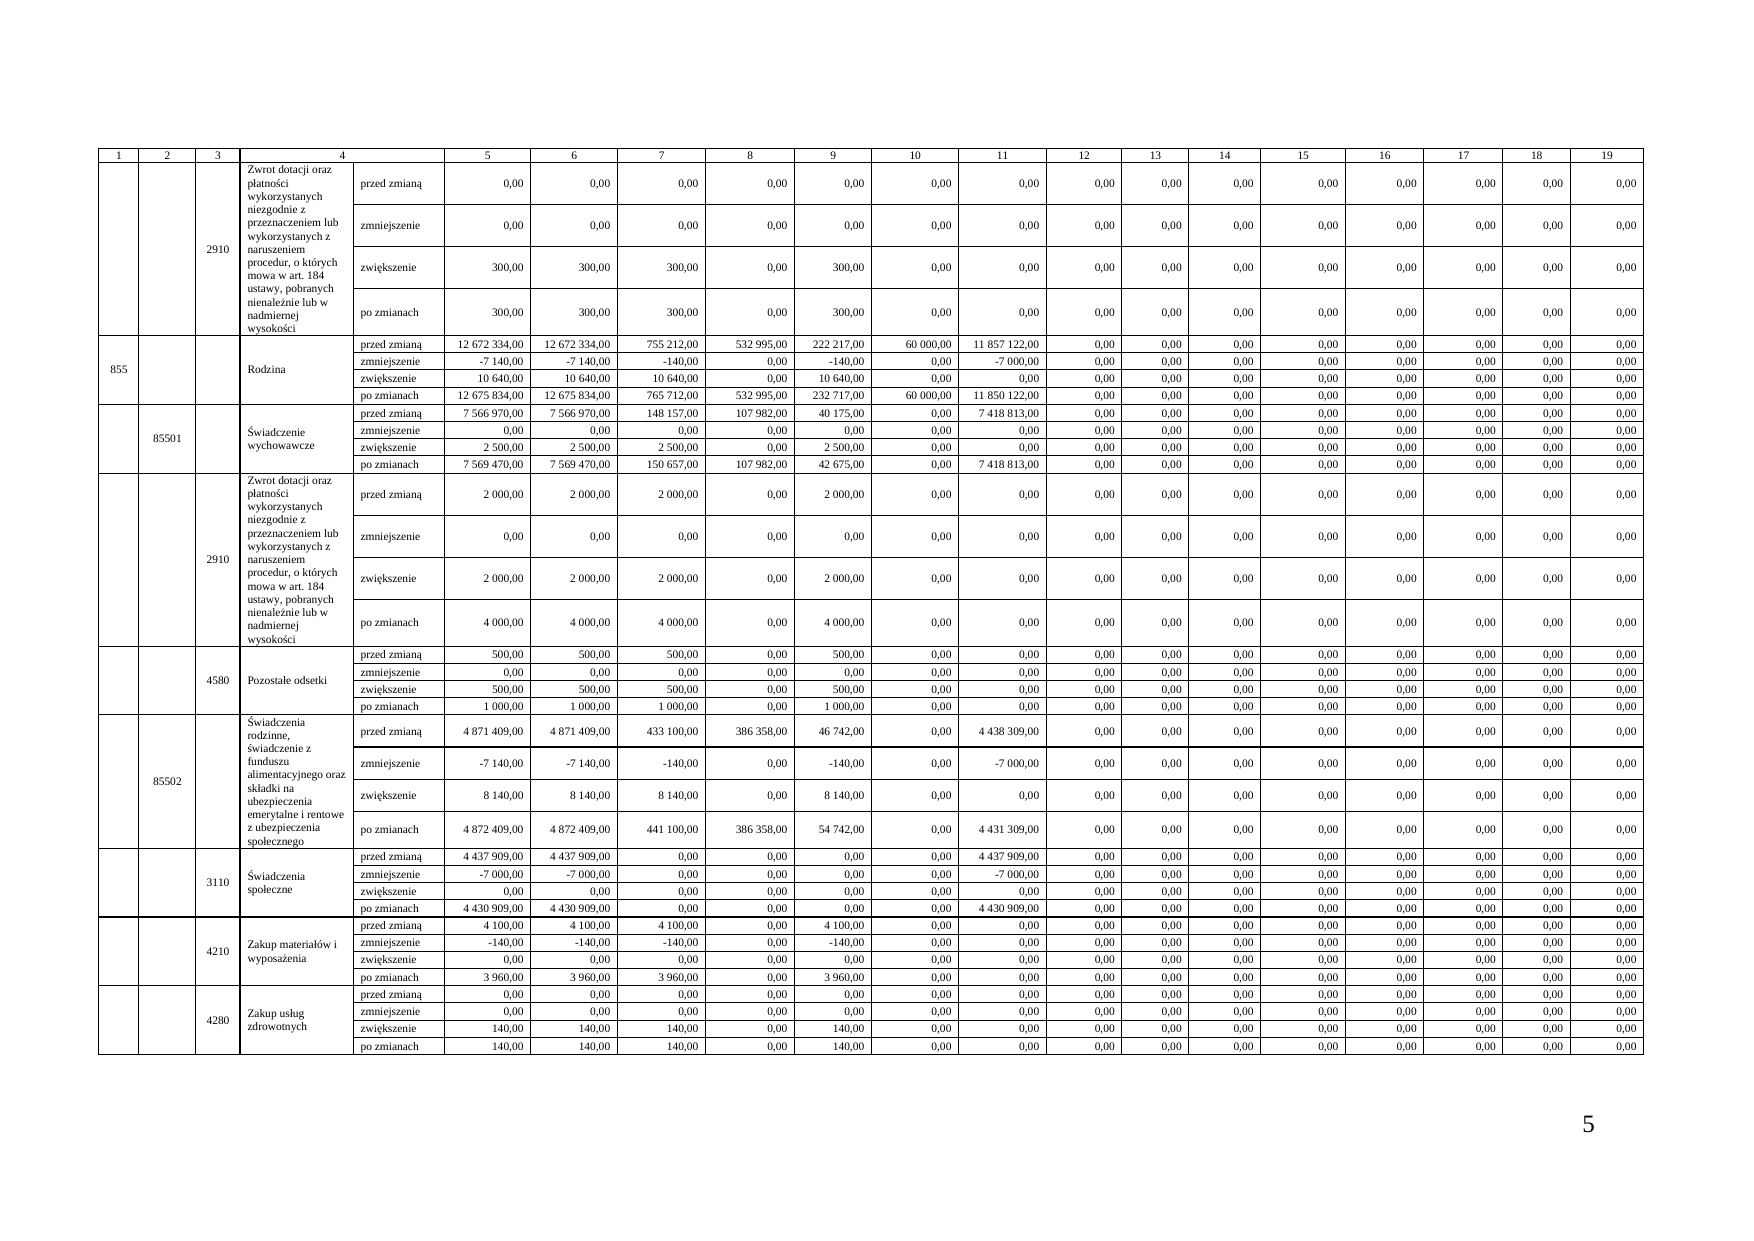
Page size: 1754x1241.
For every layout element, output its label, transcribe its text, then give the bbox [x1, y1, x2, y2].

table_cell 500,00 [445, 647, 530, 663]
table_cell 0,00 [1047, 748, 1121, 778]
table_cell 0,00 [1261, 812, 1345, 848]
table_cell 0,00 [445, 163, 530, 204]
table_cell 0,00 [1424, 1038, 1502, 1054]
table_cell 8 140,00 [445, 780, 530, 811]
table_cell 0,00 [1261, 163, 1345, 204]
table_cell 0,00 [959, 780, 1046, 811]
table_cell 0,00 [872, 1021, 958, 1037]
table_cell 4 431 309,00 [959, 812, 1046, 848]
table_cell 0,00 [1047, 336, 1121, 352]
table_cell 0,00 [1503, 353, 1570, 369]
table_cell 0,00 [1261, 474, 1345, 514]
table_cell 0,00 [1047, 1038, 1121, 1054]
table_cell 0,00 [1346, 405, 1423, 421]
table_cell 300,00 [445, 247, 530, 288]
table_cell 4 437 909,00 [959, 849, 1046, 865]
table_cell 0,00 [618, 849, 705, 865]
table_cell 0,00 [1503, 698, 1570, 714]
table_cell 0,00 [872, 681, 958, 697]
table_cell 0,00 [1424, 205, 1502, 246]
table_cell 0,00 [1047, 456, 1121, 472]
table_cell 0,00 [1261, 986, 1345, 1002]
table_cell 4 437 909,00 [445, 849, 530, 865]
table_cell 0,00 [1047, 353, 1121, 369]
table_cell 0,00 [1047, 289, 1121, 335]
table_cell 0,00 [1189, 439, 1260, 455]
table_cell -7 140,00 [531, 748, 617, 778]
table_cell 0,00 [872, 1003, 958, 1019]
table_cell 0,00 [959, 918, 1046, 933]
table_cell 0,00 [1122, 516, 1188, 557]
table_cell 0,00 [872, 422, 958, 438]
table_cell 0,00 [1047, 900, 1121, 916]
table_cell 0,00 [1261, 336, 1345, 352]
table_cell -140,00 [618, 748, 705, 778]
table_cell 0,00 [706, 883, 794, 899]
table_cell 0,00 [1189, 456, 1260, 472]
table_cell 0,00 [1424, 748, 1502, 778]
table_cell 0,00 [1503, 336, 1570, 352]
table_cell przed zmianą [354, 405, 444, 421]
table_cell 2 000,00 [795, 558, 871, 598]
table_cell -140,00 [618, 935, 705, 951]
table_cell 0,00 [1503, 439, 1570, 455]
table_cell 85501 [139, 405, 195, 472]
table_cell 0,00 [959, 935, 1046, 951]
table_cell 0,00 [1424, 715, 1502, 746]
table_cell 0,00 [1503, 474, 1570, 514]
table_cell po zmianach [354, 698, 444, 714]
table_cell 0,00 [1122, 600, 1188, 646]
table_cell 0,00 [1122, 456, 1188, 472]
table_cell 10 640,00 [445, 370, 530, 387]
table_cell 0,00 [706, 1003, 794, 1019]
table_cell 0,00 [1189, 849, 1260, 865]
table_cell 0,00 [872, 849, 958, 865]
table_cell 0,00 [795, 883, 871, 899]
table_cell 0,00 [1503, 163, 1570, 204]
table_cell 0,00 [959, 969, 1046, 985]
table_cell 0,00 [872, 205, 958, 246]
table_cell 0,00 [445, 422, 530, 438]
table_cell 7 418 813,00 [959, 456, 1046, 472]
table_cell 0,00 [1571, 370, 1643, 387]
table_cell 0,00 [795, 986, 871, 1002]
table_cell 0,00 [959, 422, 1046, 438]
table_cell 0,00 [1261, 969, 1345, 985]
table_cell -7 140,00 [445, 353, 530, 369]
table_cell 0,00 [1503, 952, 1570, 968]
table_cell 85502 [139, 715, 195, 848]
table_cell 4 430 909,00 [959, 900, 1046, 916]
table_cell przed zmianą [354, 986, 444, 1002]
table_cell 0,00 [1346, 812, 1423, 848]
table_cell 0,00 [1047, 516, 1121, 557]
table_cell zwiększenie [354, 439, 444, 455]
table_cell 0,00 [959, 516, 1046, 557]
table_cell 0,00 [1503, 370, 1570, 387]
table_cell 0,00 [872, 289, 958, 335]
table_cell 0,00 [706, 918, 794, 933]
table_cell 0,00 [1189, 205, 1260, 246]
table_cell [139, 918, 195, 985]
table_cell 0,00 [1189, 558, 1260, 598]
table_header 18 [1503, 149, 1570, 162]
table_cell 0,00 [1346, 849, 1423, 865]
table_cell 0,00 [1571, 1021, 1643, 1037]
table_cell 12 675 834,00 [531, 388, 617, 404]
table_cell 0,00 [1346, 422, 1423, 438]
table_cell 0,00 [1424, 812, 1502, 848]
table_cell 0,00 [1261, 849, 1345, 865]
table_cell 0,00 [706, 422, 794, 438]
table_cell 300,00 [531, 247, 617, 288]
table_cell 0,00 [1122, 422, 1188, 438]
table_cell 755 212,00 [618, 336, 705, 352]
table_cell 0,00 [1122, 883, 1188, 899]
table_cell -7 000,00 [531, 866, 617, 882]
table_cell 0,00 [618, 900, 705, 916]
table_cell 4 000,00 [795, 600, 871, 646]
table_cell 0,00 [706, 952, 794, 968]
table_cell 2 000,00 [795, 474, 871, 514]
table_cell 0,00 [795, 900, 871, 916]
table_cell 0,00 [1047, 558, 1121, 598]
table_cell 0,00 [1571, 353, 1643, 369]
table_cell 300,00 [795, 247, 871, 288]
table_cell 0,00 [1122, 405, 1188, 421]
table_cell 0,00 [618, 664, 705, 680]
table_cell 0,00 [706, 439, 794, 455]
table_cell 0,00 [445, 664, 530, 680]
table_cell 60 000,00 [872, 336, 958, 352]
table_cell 300,00 [445, 289, 530, 335]
table_cell 0,00 [618, 1003, 705, 1019]
table_cell 0,00 [1424, 935, 1502, 951]
table_cell 0,00 [1189, 405, 1260, 421]
table_cell 0,00 [1047, 647, 1121, 663]
table_cell 0,00 [959, 647, 1046, 663]
table_header 17 [1424, 149, 1502, 162]
table_cell 0,00 [872, 647, 958, 663]
table_cell 140,00 [531, 1021, 617, 1037]
table_header 12 [1047, 149, 1121, 162]
table_cell 0,00 [1189, 1003, 1260, 1019]
table_cell 0,00 [1503, 849, 1570, 865]
table_cell zwiększenie [354, 558, 444, 598]
table_cell zmniejszenie [354, 748, 444, 778]
table_cell 0,00 [1571, 918, 1643, 933]
table_cell 500,00 [795, 681, 871, 697]
table_cell 2 000,00 [618, 474, 705, 514]
table_cell zwiększenie [354, 681, 444, 697]
table_cell 4 100,00 [445, 918, 530, 933]
table_cell 0,00 [1261, 715, 1345, 746]
table_cell 0,00 [1122, 247, 1188, 288]
table_cell 0,00 [1047, 883, 1121, 899]
table_cell 0,00 [1122, 681, 1188, 697]
table_cell -140,00 [445, 935, 530, 951]
table_cell 0,00 [1503, 247, 1570, 288]
table_cell 500,00 [531, 681, 617, 697]
table_cell 0,00 [1047, 439, 1121, 455]
table_cell Świadczenia rodzinne, świadczenie z funduszu alimentacyjnego oraz składki na ubezpieczenia emerytalne i rentowe z ubezpieczenia społecznego [241, 715, 353, 848]
table_cell 3 960,00 [795, 969, 871, 985]
table_cell 0,00 [1571, 812, 1643, 848]
table_cell 0,00 [872, 866, 958, 882]
table_cell 0,00 [1122, 353, 1188, 369]
table_cell 0,00 [1503, 422, 1570, 438]
table_cell 300,00 [531, 289, 617, 335]
table_cell Rodzina [241, 336, 353, 404]
table_cell 4 000,00 [618, 600, 705, 646]
table_cell -140,00 [795, 748, 871, 778]
table_cell 0,00 [959, 664, 1046, 680]
table_cell 0,00 [1424, 952, 1502, 968]
table_cell 500,00 [618, 647, 705, 663]
table_cell 0,00 [1503, 715, 1570, 746]
table_cell 0,00 [1424, 516, 1502, 557]
table_cell 0,00 [1122, 935, 1188, 951]
table_cell 0,00 [1571, 1038, 1643, 1054]
table_cell 4 430 909,00 [445, 900, 530, 916]
table_cell 0,00 [1261, 748, 1345, 778]
table_cell 0,00 [1122, 698, 1188, 714]
table_cell 0,00 [1424, 439, 1502, 455]
table_cell 0,00 [1503, 935, 1570, 951]
table_cell 0,00 [1189, 681, 1260, 697]
table_cell 0,00 [1346, 388, 1423, 404]
table_cell 0,00 [1189, 247, 1260, 288]
table_cell 2 000,00 [531, 558, 617, 598]
table_cell 0,00 [531, 1003, 617, 1019]
table_cell 0,00 [445, 205, 530, 246]
table_cell 0,00 [1503, 969, 1570, 985]
table_cell 0,00 [1571, 388, 1643, 404]
table_cell 0,00 [959, 952, 1046, 968]
table_cell 0,00 [1189, 952, 1260, 968]
table_cell 0,00 [1122, 289, 1188, 335]
table_cell 0,00 [1047, 698, 1121, 714]
table_cell 0,00 [1261, 952, 1345, 968]
table_cell 386 358,00 [706, 812, 794, 848]
table_cell 0,00 [1571, 456, 1643, 472]
table_cell 148 157,00 [618, 405, 705, 421]
table_cell 2 000,00 [531, 474, 617, 514]
table_cell 0,00 [1571, 1003, 1643, 1019]
table_cell 0,00 [1122, 205, 1188, 246]
table_cell 0,00 [1571, 986, 1643, 1002]
table_cell 0,00 [959, 1038, 1046, 1054]
table_cell 0,00 [1503, 748, 1570, 778]
table_cell 532 995,00 [706, 388, 794, 404]
table_cell Świadczenie wychowawcze [241, 405, 353, 472]
table_cell 0,00 [1261, 388, 1345, 404]
table_cell 0,00 [1503, 812, 1570, 848]
table_cell 54 742,00 [795, 812, 871, 848]
table_cell 0,00 [1261, 883, 1345, 899]
table_cell [99, 986, 138, 1054]
table_cell 0,00 [445, 516, 530, 557]
table_cell 500,00 [618, 681, 705, 697]
table_cell 0,00 [959, 205, 1046, 246]
table_cell 0,00 [959, 681, 1046, 697]
table_cell 0,00 [1346, 969, 1423, 985]
table_cell 0,00 [1424, 600, 1502, 646]
table_cell 107 982,00 [706, 456, 794, 472]
table_cell [196, 715, 239, 848]
table_cell 0,00 [531, 664, 617, 680]
table_cell 0,00 [1189, 600, 1260, 646]
table_cell 2 500,00 [795, 439, 871, 455]
table_cell 0,00 [1346, 986, 1423, 1002]
table_cell 0,00 [1503, 289, 1570, 335]
table_cell 2 500,00 [445, 439, 530, 455]
table_cell 0,00 [1047, 163, 1121, 204]
table_cell -7 000,00 [959, 748, 1046, 778]
table_cell przed zmianą [354, 715, 444, 746]
table_cell 0,00 [1503, 456, 1570, 472]
table_cell 0,00 [1122, 558, 1188, 598]
table_cell 0,00 [959, 883, 1046, 899]
table_cell 0,00 [1122, 866, 1188, 882]
table_cell 0,00 [618, 866, 705, 882]
table_cell 11 850 122,00 [959, 388, 1046, 404]
table_cell 0,00 [706, 900, 794, 916]
table_cell 0,00 [706, 516, 794, 557]
table_cell 0,00 [1346, 647, 1423, 663]
table_cell 0,00 [1261, 664, 1345, 680]
table_cell 3 960,00 [618, 969, 705, 985]
table_cell 0,00 [1346, 866, 1423, 882]
table_cell 0,00 [872, 456, 958, 472]
table_cell 0,00 [1571, 405, 1643, 421]
table_cell 107 982,00 [706, 405, 794, 421]
table_cell 232 717,00 [795, 388, 871, 404]
table_cell 0,00 [1424, 647, 1502, 663]
table_cell 0,00 [1122, 969, 1188, 985]
table_cell zwiększenie [354, 370, 444, 387]
table_cell 4 430 909,00 [531, 900, 617, 916]
table_cell 46 742,00 [795, 715, 871, 746]
table_cell 0,00 [1122, 474, 1188, 514]
table_cell 0,00 [1503, 558, 1570, 598]
table_header 16 [1346, 149, 1423, 162]
table_cell 0,00 [1424, 289, 1502, 335]
table_cell 0,00 [1261, 935, 1345, 951]
table_cell 7 569 470,00 [531, 456, 617, 472]
table_cell 4 872 409,00 [531, 812, 617, 848]
table_cell 0,00 [872, 1038, 958, 1054]
table_cell 0,00 [1424, 1003, 1502, 1019]
table_cell -7 140,00 [445, 748, 530, 778]
table_cell 0,00 [706, 370, 794, 387]
table_cell 8 140,00 [618, 780, 705, 811]
table_cell przed zmianą [354, 474, 444, 514]
table_cell [196, 336, 239, 404]
table_cell 0,00 [1122, 900, 1188, 916]
table_cell 0,00 [1189, 647, 1260, 663]
table_cell Zakup materiałów i wyposażenia [241, 918, 353, 985]
table_cell 0,00 [872, 370, 958, 387]
table_cell 0,00 [1122, 439, 1188, 455]
table_cell 0,00 [1424, 849, 1502, 865]
table_cell 0,00 [618, 986, 705, 1002]
table_cell 0,00 [959, 558, 1046, 598]
table_cell 0,00 [959, 698, 1046, 714]
table_cell 0,00 [706, 986, 794, 1002]
table_cell 140,00 [795, 1021, 871, 1037]
table_cell 4 000,00 [531, 600, 617, 646]
table_cell zwiększenie [354, 247, 444, 288]
table_cell 0,00 [1346, 474, 1423, 514]
table_cell 0,00 [1189, 474, 1260, 514]
table_cell 0,00 [1122, 780, 1188, 811]
table_cell 0,00 [1047, 952, 1121, 968]
table_cell 0,00 [706, 247, 794, 288]
table_cell 0,00 [1122, 952, 1188, 968]
table_cell po zmianach [354, 600, 444, 646]
table_cell 0,00 [1424, 969, 1502, 985]
table_cell 0,00 [1189, 780, 1260, 811]
table_cell 0,00 [706, 664, 794, 680]
table_header 6 [531, 149, 617, 162]
table_cell 0,00 [1346, 289, 1423, 335]
table_cell 300,00 [795, 289, 871, 335]
table_cell zwiększenie [354, 883, 444, 899]
table_cell 0,00 [1571, 647, 1643, 663]
table_cell 0,00 [1346, 715, 1423, 746]
table_cell po zmianach [354, 289, 444, 335]
table_cell 0,00 [1122, 388, 1188, 404]
table_cell 433 100,00 [618, 715, 705, 746]
table_cell 0,00 [706, 969, 794, 985]
table_cell 0,00 [706, 558, 794, 598]
table_cell 0,00 [1424, 1021, 1502, 1037]
table_cell 0,00 [1122, 647, 1188, 663]
table_cell 0,00 [706, 849, 794, 865]
table_cell 0,00 [1503, 1038, 1570, 1054]
table_cell 0,00 [959, 370, 1046, 387]
table_cell 0,00 [1122, 1021, 1188, 1037]
table_cell 0,00 [1047, 681, 1121, 697]
table_cell 0,00 [1122, 370, 1188, 387]
table_cell [139, 474, 195, 646]
table_cell 0,00 [1122, 849, 1188, 865]
table_cell 0,00 [531, 986, 617, 1002]
table_cell 0,00 [1571, 474, 1643, 514]
table_cell 3110 [196, 849, 239, 916]
table_cell 0,00 [1503, 681, 1570, 697]
table_cell 0,00 [1261, 780, 1345, 811]
table_cell 0,00 [1047, 969, 1121, 985]
table_cell 0,00 [1346, 370, 1423, 387]
table_cell 0,00 [872, 698, 958, 714]
table_cell 0,00 [1346, 516, 1423, 557]
table_cell 0,00 [706, 474, 794, 514]
table_cell 3 960,00 [445, 969, 530, 985]
table_cell 0,00 [872, 439, 958, 455]
table_cell 0,00 [872, 516, 958, 557]
table_cell 0,00 [1261, 516, 1345, 557]
table_cell 0,00 [1189, 1038, 1260, 1054]
table_cell 0,00 [1346, 664, 1423, 680]
table_cell 0,00 [1189, 918, 1260, 933]
table_cell -140,00 [618, 353, 705, 369]
table_cell 0,00 [1503, 780, 1570, 811]
table_cell 0,00 [1346, 1038, 1423, 1054]
table_cell 0,00 [1346, 748, 1423, 778]
table_cell 7 566 970,00 [445, 405, 530, 421]
table_cell 441 100,00 [618, 812, 705, 848]
table_header 10 [872, 149, 958, 162]
table_cell 0,00 [1261, 698, 1345, 714]
table_cell po zmianach [354, 969, 444, 985]
table_cell 4210 [196, 918, 239, 985]
table_cell 0,00 [1346, 336, 1423, 352]
table_cell 0,00 [795, 866, 871, 882]
table_cell 300,00 [618, 289, 705, 335]
table_header 8 [706, 149, 794, 162]
table_cell 10 640,00 [531, 370, 617, 387]
table_cell 0,00 [1424, 986, 1502, 1002]
table_cell 0,00 [1047, 918, 1121, 933]
table_cell 0,00 [1261, 370, 1345, 387]
table_cell 0,00 [531, 205, 617, 246]
table_cell 0,00 [1047, 247, 1121, 288]
table_cell [99, 405, 138, 472]
table_header 14 [1189, 149, 1260, 162]
table_cell 4 437 909,00 [531, 849, 617, 865]
table_header 1 [99, 149, 138, 162]
table_cell 0,00 [1424, 163, 1502, 204]
table_cell 0,00 [1503, 205, 1570, 246]
table_cell 0,00 [1261, 900, 1345, 916]
table_cell przed zmianą [354, 163, 444, 204]
table_header 3 [196, 149, 239, 162]
table_cell 140,00 [795, 1038, 871, 1054]
table_cell 8 140,00 [795, 780, 871, 811]
table_cell 0,00 [1571, 336, 1643, 352]
table_cell 0,00 [1503, 900, 1570, 916]
table_cell 0,00 [872, 883, 958, 899]
table_cell -140,00 [531, 935, 617, 951]
table_cell 0,00 [795, 849, 871, 865]
table_cell 0,00 [1424, 918, 1502, 933]
table_cell 0,00 [1571, 952, 1643, 968]
table_cell 0,00 [1189, 715, 1260, 746]
table_cell 0,00 [445, 986, 530, 1002]
table_cell 0,00 [1189, 664, 1260, 680]
table_cell 0,00 [1571, 439, 1643, 455]
table_cell 0,00 [1571, 422, 1643, 438]
table_cell 0,00 [1189, 163, 1260, 204]
table_cell 855 [99, 336, 138, 404]
table_cell 12 672 334,00 [531, 336, 617, 352]
table_cell po zmianach [354, 900, 444, 916]
table_cell 0,00 [1571, 748, 1643, 778]
table_cell 0,00 [1261, 918, 1345, 933]
table_cell 0,00 [795, 952, 871, 968]
table_cell 0,00 [1571, 600, 1643, 646]
table_cell 0,00 [1503, 600, 1570, 646]
table_cell 0,00 [959, 1021, 1046, 1037]
table_cell 532 995,00 [706, 336, 794, 352]
table_cell 0,00 [706, 866, 794, 882]
table_cell 0,00 [1047, 986, 1121, 1002]
table_cell 0,00 [706, 935, 794, 951]
table_cell 0,00 [1261, 1038, 1345, 1054]
table_cell 0,00 [1047, 935, 1121, 951]
table_cell 765 712,00 [618, 388, 705, 404]
table_cell 0,00 [1189, 866, 1260, 882]
table_cell zmniejszenie [354, 353, 444, 369]
table_cell 0,00 [1261, 456, 1345, 472]
table_cell 0,00 [706, 600, 794, 646]
table_cell 0,00 [959, 1003, 1046, 1019]
table_cell 0,00 [1424, 422, 1502, 438]
table_cell 2 500,00 [618, 439, 705, 455]
table_cell 0,00 [1424, 370, 1502, 387]
table_cell 0,00 [959, 247, 1046, 288]
table_cell 140,00 [531, 1038, 617, 1054]
table_cell 0,00 [1189, 353, 1260, 369]
table_cell 10 640,00 [618, 370, 705, 387]
table_cell 0,00 [1346, 935, 1423, 951]
table_cell 0,00 [531, 516, 617, 557]
table_cell 0,00 [1503, 647, 1570, 663]
table_cell 0,00 [1261, 647, 1345, 663]
table_cell -140,00 [795, 935, 871, 951]
table_cell 0,00 [1424, 866, 1502, 882]
table_cell zmniejszenie [354, 866, 444, 882]
table_cell 0,00 [1047, 780, 1121, 811]
table_cell 0,00 [872, 558, 958, 598]
table_cell 0,00 [706, 353, 794, 369]
table_cell 40 175,00 [795, 405, 871, 421]
table_cell 140,00 [618, 1021, 705, 1037]
table_cell 7 566 970,00 [531, 405, 617, 421]
table_cell 0,00 [1047, 715, 1121, 746]
table_cell 0,00 [872, 812, 958, 848]
table_cell Zwrot dotacji oraz płatności wykorzystanych niezgodnie z przeznaczeniem lub wykorzystanych z naruszeniem procedur, o których mowa w art. 184 ustawy, pobranych nienależnie lub w nadmiernej wysokości [241, 474, 353, 646]
table_cell zmniejszenie [354, 516, 444, 557]
table_cell 386 358,00 [706, 715, 794, 746]
table_cell 0,00 [1047, 370, 1121, 387]
table_cell 0,00 [1503, 664, 1570, 680]
table_cell 0,00 [1503, 516, 1570, 557]
table_cell 0,00 [795, 1003, 871, 1019]
table_cell 0,00 [1503, 883, 1570, 899]
table_cell 300,00 [618, 247, 705, 288]
table_cell 0,00 [1571, 969, 1643, 985]
table_cell 0,00 [706, 748, 794, 778]
table_cell 0,00 [1189, 935, 1260, 951]
table_cell [99, 715, 138, 848]
table_cell 0,00 [618, 205, 705, 246]
table_cell 0,00 [1189, 900, 1260, 916]
table_cell -7 140,00 [531, 353, 617, 369]
table_cell 0,00 [1571, 681, 1643, 697]
table_cell 1 000,00 [618, 698, 705, 714]
table_cell 0,00 [1346, 205, 1423, 246]
table_cell 0,00 [1424, 780, 1502, 811]
table_cell 2910 [196, 474, 239, 646]
table_cell 222 217,00 [795, 336, 871, 352]
table_cell 0,00 [1122, 715, 1188, 746]
table_cell 0,00 [1571, 289, 1643, 335]
table_cell 0,00 [1424, 698, 1502, 714]
table_cell 0,00 [872, 969, 958, 985]
table_cell 0,00 [1122, 748, 1188, 778]
table_cell 7 569 470,00 [445, 456, 530, 472]
table_cell przed zmianą [354, 647, 444, 663]
table_cell 0,00 [531, 163, 617, 204]
table_cell 0,00 [1189, 1021, 1260, 1037]
table_cell 0,00 [1571, 715, 1643, 746]
table_cell 0,00 [872, 952, 958, 968]
table_cell 10 640,00 [795, 370, 871, 387]
table_cell 0,00 [1047, 664, 1121, 680]
table_cell 0,00 [872, 748, 958, 778]
table_cell 0,00 [706, 681, 794, 697]
table_cell 0,00 [795, 516, 871, 557]
table_cell 0,00 [1122, 1038, 1188, 1054]
table_cell 0,00 [1346, 883, 1423, 899]
table_cell 0,00 [1571, 883, 1643, 899]
table_cell 0,00 [1261, 247, 1345, 288]
table_cell 0,00 [445, 1003, 530, 1019]
table_cell 0,00 [1261, 681, 1345, 697]
table_cell 0,00 [1122, 918, 1188, 933]
table_cell 0,00 [1346, 698, 1423, 714]
table_cell 7 418 813,00 [959, 405, 1046, 421]
table_cell zwiększenie [354, 780, 444, 811]
table_cell 0,00 [1047, 866, 1121, 882]
table_cell 0,00 [872, 918, 958, 933]
table_cell 0,00 [1503, 388, 1570, 404]
table_cell 0,00 [706, 780, 794, 811]
table_cell 4280 [196, 986, 239, 1054]
table_cell 0,00 [1571, 558, 1643, 598]
table_cell 0,00 [1189, 986, 1260, 1002]
table_cell 2 000,00 [618, 558, 705, 598]
table_cell 0,00 [959, 474, 1046, 514]
table_cell 500,00 [795, 647, 871, 663]
table_cell 0,00 [1503, 986, 1570, 1002]
table_cell 8 140,00 [531, 780, 617, 811]
table_cell 0,00 [1047, 600, 1121, 646]
table_cell 0,00 [1189, 812, 1260, 848]
table_cell zmniejszenie [354, 205, 444, 246]
table_cell 0,00 [1346, 780, 1423, 811]
table_cell 0,00 [1047, 205, 1121, 246]
table_cell 0,00 [1424, 353, 1502, 369]
table_cell 0,00 [1346, 456, 1423, 472]
table_cell 0,00 [1261, 866, 1345, 882]
table_cell -7 000,00 [445, 866, 530, 882]
table_cell [139, 647, 195, 714]
table_cell 0,00 [959, 439, 1046, 455]
table_cell 0,00 [1424, 900, 1502, 916]
table_cell 0,00 [1261, 205, 1345, 246]
table_cell 0,00 [1346, 439, 1423, 455]
table_cell 0,00 [1503, 866, 1570, 882]
table_cell 0,00 [872, 353, 958, 369]
table_cell zmniejszenie [354, 664, 444, 680]
table_cell 0,00 [1047, 388, 1121, 404]
table_cell [139, 849, 195, 916]
table_cell 0,00 [1261, 353, 1345, 369]
table_cell 0,00 [1424, 388, 1502, 404]
table_cell Pozostałe odsetki [241, 647, 353, 714]
table_cell 4 100,00 [618, 918, 705, 933]
table_cell 0,00 [1047, 812, 1121, 848]
table_cell 0,00 [1571, 900, 1643, 916]
table_cell 4 871 409,00 [531, 715, 617, 746]
table_cell zwiększenie [354, 1021, 444, 1037]
table_cell 0,00 [1503, 918, 1570, 933]
table_cell 0,00 [706, 289, 794, 335]
table_cell 0,00 [872, 247, 958, 288]
table_cell 0,00 [1122, 1003, 1188, 1019]
table_cell [139, 336, 195, 404]
table_cell 12 672 334,00 [445, 336, 530, 352]
table_cell Świadczenia społeczne [241, 849, 353, 916]
table_cell 0,00 [1189, 698, 1260, 714]
table_header 2 [139, 149, 195, 162]
table_cell 0,00 [618, 422, 705, 438]
table_cell 0,00 [1346, 600, 1423, 646]
table_cell 140,00 [445, 1038, 530, 1054]
table_cell 42 675,00 [795, 456, 871, 472]
table_cell 0,00 [1122, 986, 1188, 1002]
table_cell 0,00 [1047, 1021, 1121, 1037]
table_cell [99, 918, 138, 985]
table_cell 0,00 [706, 1038, 794, 1054]
table_cell przed zmianą [354, 918, 444, 933]
table_cell 0,00 [1571, 698, 1643, 714]
table_cell 0,00 [1424, 456, 1502, 472]
table_cell 4 100,00 [795, 918, 871, 933]
table_cell 0,00 [1424, 664, 1502, 680]
table_cell 0,00 [1503, 405, 1570, 421]
table_cell 0,00 [795, 422, 871, 438]
table_cell 140,00 [618, 1038, 705, 1054]
table_cell 0,00 [1571, 205, 1643, 246]
table_cell 0,00 [1261, 558, 1345, 598]
table_cell 4 871 409,00 [445, 715, 530, 746]
table_header 13 [1122, 149, 1188, 162]
table_cell 0,00 [1424, 247, 1502, 288]
table_cell 0,00 [872, 780, 958, 811]
table_cell 0,00 [1122, 163, 1188, 204]
table_cell 0,00 [1261, 405, 1345, 421]
table_header 7 [618, 149, 705, 162]
table_cell [196, 405, 239, 472]
table_header 9 [795, 149, 871, 162]
table_cell 4580 [196, 647, 239, 714]
table_cell 0,00 [1047, 474, 1121, 514]
table_cell 0,00 [1261, 600, 1345, 646]
table_cell 0,00 [1047, 405, 1121, 421]
table_cell 0,00 [1047, 422, 1121, 438]
table_cell 0,00 [872, 935, 958, 951]
table_cell 0,00 [1189, 422, 1260, 438]
table_cell 0,00 [1189, 883, 1260, 899]
table_cell 0,00 [1346, 900, 1423, 916]
table_cell 0,00 [1189, 370, 1260, 387]
table_cell 0,00 [1571, 935, 1643, 951]
table_cell 0,00 [531, 422, 617, 438]
table_cell 2 000,00 [445, 558, 530, 598]
table_cell 0,00 [872, 474, 958, 514]
table_cell 0,00 [1122, 664, 1188, 680]
table_cell 0,00 [1571, 849, 1643, 865]
table_cell 0,00 [795, 664, 871, 680]
table_cell 140,00 [445, 1021, 530, 1037]
table_cell 0,00 [1261, 422, 1345, 438]
table_cell 4 872 409,00 [445, 812, 530, 848]
table_header 11 [959, 149, 1046, 162]
table_cell 0,00 [706, 1021, 794, 1037]
table_cell 0,00 [1122, 812, 1188, 848]
table_cell 0,00 [1346, 1003, 1423, 1019]
table_cell 0,00 [706, 163, 794, 204]
table_cell 0,00 [1189, 969, 1260, 985]
table_cell 0,00 [795, 205, 871, 246]
table_cell zmniejszenie [354, 422, 444, 438]
table_cell 0,00 [706, 698, 794, 714]
table_cell po zmianach [354, 1038, 444, 1054]
table_cell 0,00 [618, 163, 705, 204]
table_cell 500,00 [445, 681, 530, 697]
table_cell 0,00 [872, 986, 958, 1002]
table_header 5 [445, 149, 530, 162]
table_cell 0,00 [1503, 1003, 1570, 1019]
table_cell 0,00 [1571, 664, 1643, 680]
table_cell 0,00 [445, 952, 530, 968]
table_cell 0,00 [1571, 866, 1643, 882]
table_cell 60 000,00 [872, 388, 958, 404]
table_cell 0,00 [1346, 247, 1423, 288]
table_cell 3 960,00 [531, 969, 617, 985]
table_cell 0,00 [618, 883, 705, 899]
table_cell 0,00 [1346, 952, 1423, 968]
table_cell -7 000,00 [959, 353, 1046, 369]
table_cell 0,00 [1424, 558, 1502, 598]
table_cell 0,00 [1189, 388, 1260, 404]
table_cell 0,00 [959, 600, 1046, 646]
table_cell 0,00 [1189, 336, 1260, 352]
table_cell 0,00 [618, 516, 705, 557]
table_cell 0,00 [1424, 336, 1502, 352]
table_header 19 [1571, 149, 1643, 162]
table_cell 0,00 [1189, 516, 1260, 557]
table_cell 0,00 [1346, 1021, 1423, 1037]
table_cell 0,00 [531, 883, 617, 899]
table_cell 0,00 [959, 289, 1046, 335]
table_cell 0,00 [1047, 849, 1121, 865]
table_cell 0,00 [872, 664, 958, 680]
table_cell 11 857 122,00 [959, 336, 1046, 352]
table_cell 0,00 [706, 647, 794, 663]
table_cell 0,00 [1346, 558, 1423, 598]
table_cell [99, 647, 138, 714]
table_cell -140,00 [795, 353, 871, 369]
table_cell 0,00 [1346, 681, 1423, 697]
table_cell 0,00 [959, 986, 1046, 1002]
table_cell 2 500,00 [531, 439, 617, 455]
table_cell Zwrot dotacji oraz płatności wykorzystanych niezgodnie z przeznaczeniem lub wykorzystanych z naruszeniem procedur, o których mowa w art. 184 ustawy, pobranych nienależnie lub w nadmiernej wysokości [241, 163, 353, 335]
table_cell 1 000,00 [531, 698, 617, 714]
table_cell 0,00 [1047, 1003, 1121, 1019]
table_cell zmniejszenie [354, 935, 444, 951]
table_cell 4 438 309,00 [959, 715, 1046, 746]
table_cell 12 675 834,00 [445, 388, 530, 404]
table_cell 0,00 [959, 163, 1046, 204]
table_header 4 [241, 149, 444, 162]
table_cell 0,00 [445, 883, 530, 899]
table_cell 0,00 [872, 900, 958, 916]
table_cell 0,00 [1346, 353, 1423, 369]
table_cell 500,00 [531, 647, 617, 663]
table_cell 0,00 [795, 163, 871, 204]
table_cell 0,00 [1571, 780, 1643, 811]
table_cell 0,00 [1346, 163, 1423, 204]
table_cell 0,00 [706, 205, 794, 246]
table_cell [99, 474, 138, 646]
table_cell 0,00 [1261, 439, 1345, 455]
table_cell 0,00 [872, 405, 958, 421]
table_cell 0,00 [1424, 681, 1502, 697]
table_cell przed zmianą [354, 336, 444, 352]
table_cell zwiększenie [354, 952, 444, 968]
table_cell 0,00 [1261, 1021, 1345, 1037]
table_cell 150 657,00 [618, 456, 705, 472]
table_header 15 [1261, 149, 1345, 162]
table_cell po zmianach [354, 812, 444, 848]
table_cell 0,00 [531, 952, 617, 968]
table_cell 0,00 [872, 163, 958, 204]
table_cell 2910 [196, 163, 239, 335]
table_cell przed zmianą [354, 849, 444, 865]
table_cell 4 100,00 [531, 918, 617, 933]
table_cell 0,00 [1346, 918, 1423, 933]
table_cell 0,00 [872, 715, 958, 746]
table_cell 0,00 [1503, 1021, 1570, 1037]
table_cell po zmianach [354, 456, 444, 472]
table_cell 0,00 [1424, 474, 1502, 514]
table_cell 0,00 [1424, 405, 1502, 421]
table_cell 0,00 [1189, 289, 1260, 335]
table_cell 1 000,00 [795, 698, 871, 714]
table_cell [139, 986, 195, 1054]
table_cell 0,00 [1189, 748, 1260, 778]
table_cell 0,00 [1571, 247, 1643, 288]
table_cell po zmianach [354, 388, 444, 404]
table_cell [99, 163, 138, 335]
table_cell 2 000,00 [445, 474, 530, 514]
table_cell 0,00 [1261, 1003, 1345, 1019]
table_cell 0,00 [872, 600, 958, 646]
table_cell -7 000,00 [959, 866, 1046, 882]
table_cell 0,00 [1424, 883, 1502, 899]
table_cell 0,00 [1261, 289, 1345, 335]
table_cell Zakup usług zdrowotnych [241, 986, 353, 1054]
table_cell [139, 163, 195, 335]
table_cell 0,00 [1122, 336, 1188, 352]
table_cell 0,00 [618, 952, 705, 968]
table_cell [99, 849, 138, 916]
table_cell 0,00 [1571, 516, 1643, 557]
table_cell 4 000,00 [445, 600, 530, 646]
table_cell zmniejszenie [354, 1003, 444, 1019]
table_cell 1 000,00 [445, 698, 530, 714]
table_cell 0,00 [1571, 163, 1643, 204]
